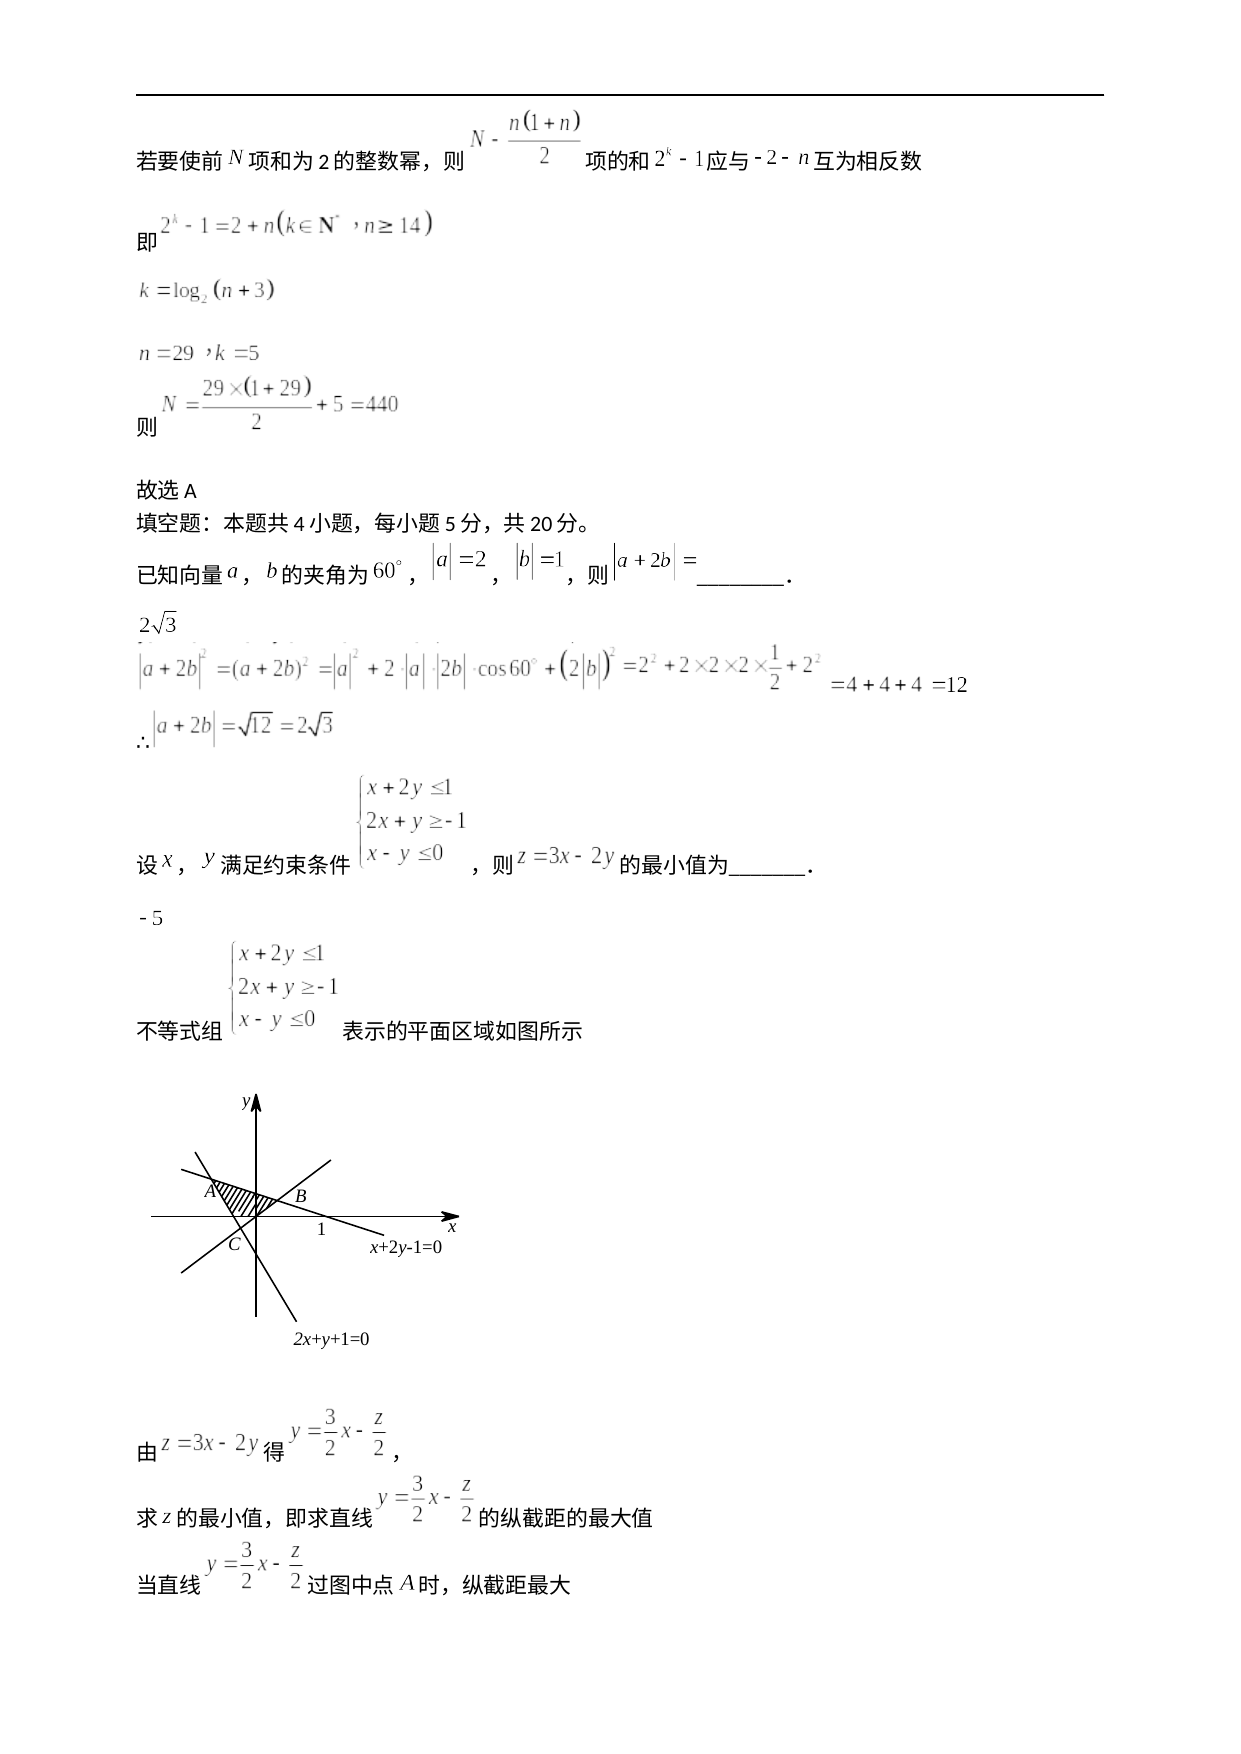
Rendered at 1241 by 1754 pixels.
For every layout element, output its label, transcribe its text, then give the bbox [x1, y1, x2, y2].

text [136, 107, 1104, 506]
text 填空题：本题共4小题，每小题5分，共20分。 [136, 506, 1104, 539]
text 已知向量，的夹角为，，，则________． [136, 539, 1104, 605]
text 设，满足约束条件，则的最小值为_______． [136, 771, 1104, 904]
text 不等式组表示的平面区域如图所示 [136, 937, 1104, 1403]
text 由得， 求的最小值，即求直线的纵截距的最大值 当直线过图中点时，纵截距最大 [136, 1403, 1104, 1602]
text ∴ [136, 638, 1104, 771]
